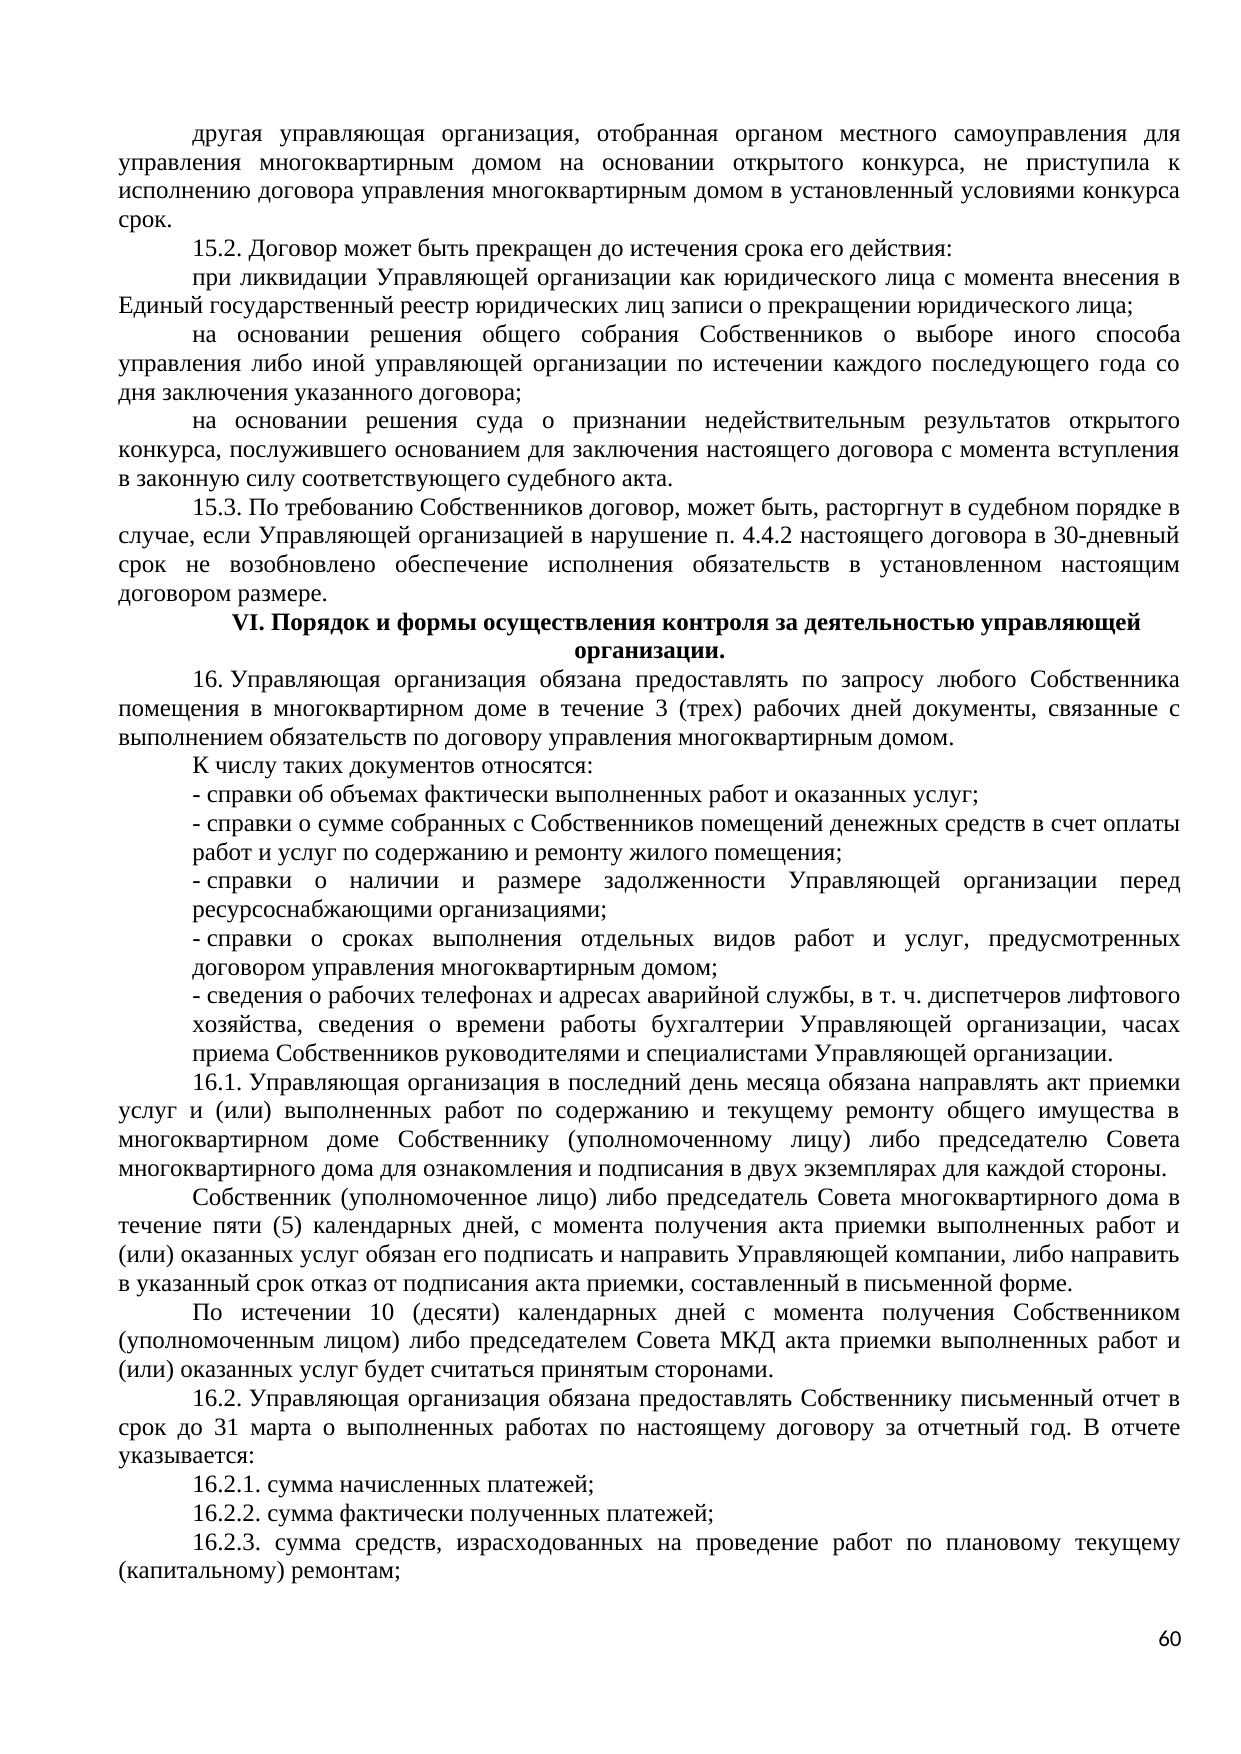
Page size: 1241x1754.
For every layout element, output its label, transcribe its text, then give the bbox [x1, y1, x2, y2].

text 16.2.2. сумма фактически полученных платежей; [118, 1498, 1181, 1527]
text на основании решения общего собрания Собственников о выборе иного способа управления либо иной управляющей организации по истечении каждого последующего года со дня заключения указанного договора; [118, 319, 1181, 406]
text -.справки о сроках выполнения отдельных видов работ и услуг, предусмотренных договором управления многоквартирным домом; [192, 923, 1181, 981]
text 16.2..Управляющая организация обязана предоставлять Собственнику письменный отчет в срок до 31 марта о выполненных работах по настоящему договору за отчетный год. В отчете указывается: [118, 1383, 1181, 1469]
text 16.1..Управляющая организация в последний день месяца обязана направлять акт приемки услуг и (или) выполненных работ по содержанию и текущему ремонту общего имущества в многоквартирном доме Собственнику (уполномоченному лицу) либо председателю Совета многоквартирного дома для ознакомления и подписания в двух экземплярах для каждой стороны. [118, 1067, 1181, 1182]
text другая управляющая организация, отобранная органом местного самоуправления для управления многоквартирным домом на основании открытого конкурса, не приступила к исполнению договора управления многоквартирным домом в установленный условиями конкурса срок. [118, 118, 1181, 233]
text К числу таких документов относятся: [118, 751, 1181, 779]
text 15.3..По требованию Собственников договор, может быть, расторгнут в судебном порядке в случае, если Управляющей организацией в нарушение п. 4.4.2 настоящего договора в 30-дневный срок не возобновлено обеспечение исполнения обязательств в установленном настоящим договором размере. [118, 492, 1181, 607]
text -.справки о наличии и размере задолженности Управляющей организации перед ресурсоснабжающими организациями; [192, 866, 1181, 923]
text 16.2.3. сумма средств, израсходованных на проведение работ по плановому текущему (капитальному) ремонтам; [118, 1527, 1181, 1584]
text при ликвидации Управляющей организации как юридического лица с момента внесения в Единый государственный реестр юридических лиц записи о прекращении юридического лица; [118, 262, 1181, 319]
text на основании решения суда о признании недействительным результатов открытого конкурса, послужившего основанием для заключения настоящего договора с момента вступления в законную силу соответствующего судебного акта. [118, 406, 1181, 492]
text 16.2.1. сумма начисленных платежей; [118, 1469, 1181, 1498]
text VI. Порядок и формы осуществления контроля за деятельностью управляющей организации. [118, 607, 1181, 664]
text -.сведения о рабочих телефонах и адресах аварийной службы, в т. ч. диспетчеров лифтового хозяйства, сведения о времени работы бухгалтерии Управляющей организации, часах приема Собственников руководителями и специалистами Управляющей организации. [192, 981, 1181, 1067]
text 15.2..Договор может быть прекращен до истечения срока его действия: [118, 233, 1181, 262]
text По истечении 10 (десяти) календарных дней с момента получения Собственником (уполномоченным лицом) либо председателем Совета МКД акта приемки выполненных работ и (или) оказанных услуг будет считаться принятым сторонами. [118, 1297, 1181, 1383]
text Собственник (уполномоченное лицо) либо председатель Совета многоквартирного дома в течение пяти (5) календарных дней, с момента получения акта приемки выполненных работ и (или) оказанных услуг обязан его подписать и направить Управляющей компании, либо направить в указанный срок отказ от подписания акта приемки, составленный в письменной форме. [118, 1182, 1181, 1297]
text -.справки о сумме собранных с Собственников помещений денежных средств в счет оплаты работ и услуг по содержанию и ремонту жилого помещения; [192, 808, 1181, 866]
text 16..Управляющая организация обязана предоставлять по запросу любого Собственника помещения в многоквартирном доме в течение 3 (трех) рабочих дней документы, связанные с выполнением обязательств по договору управления многоквартирным домом. [118, 664, 1181, 751]
text - справки об объемах фактически выполненных работ и оказанных услуг; [192, 779, 1181, 808]
